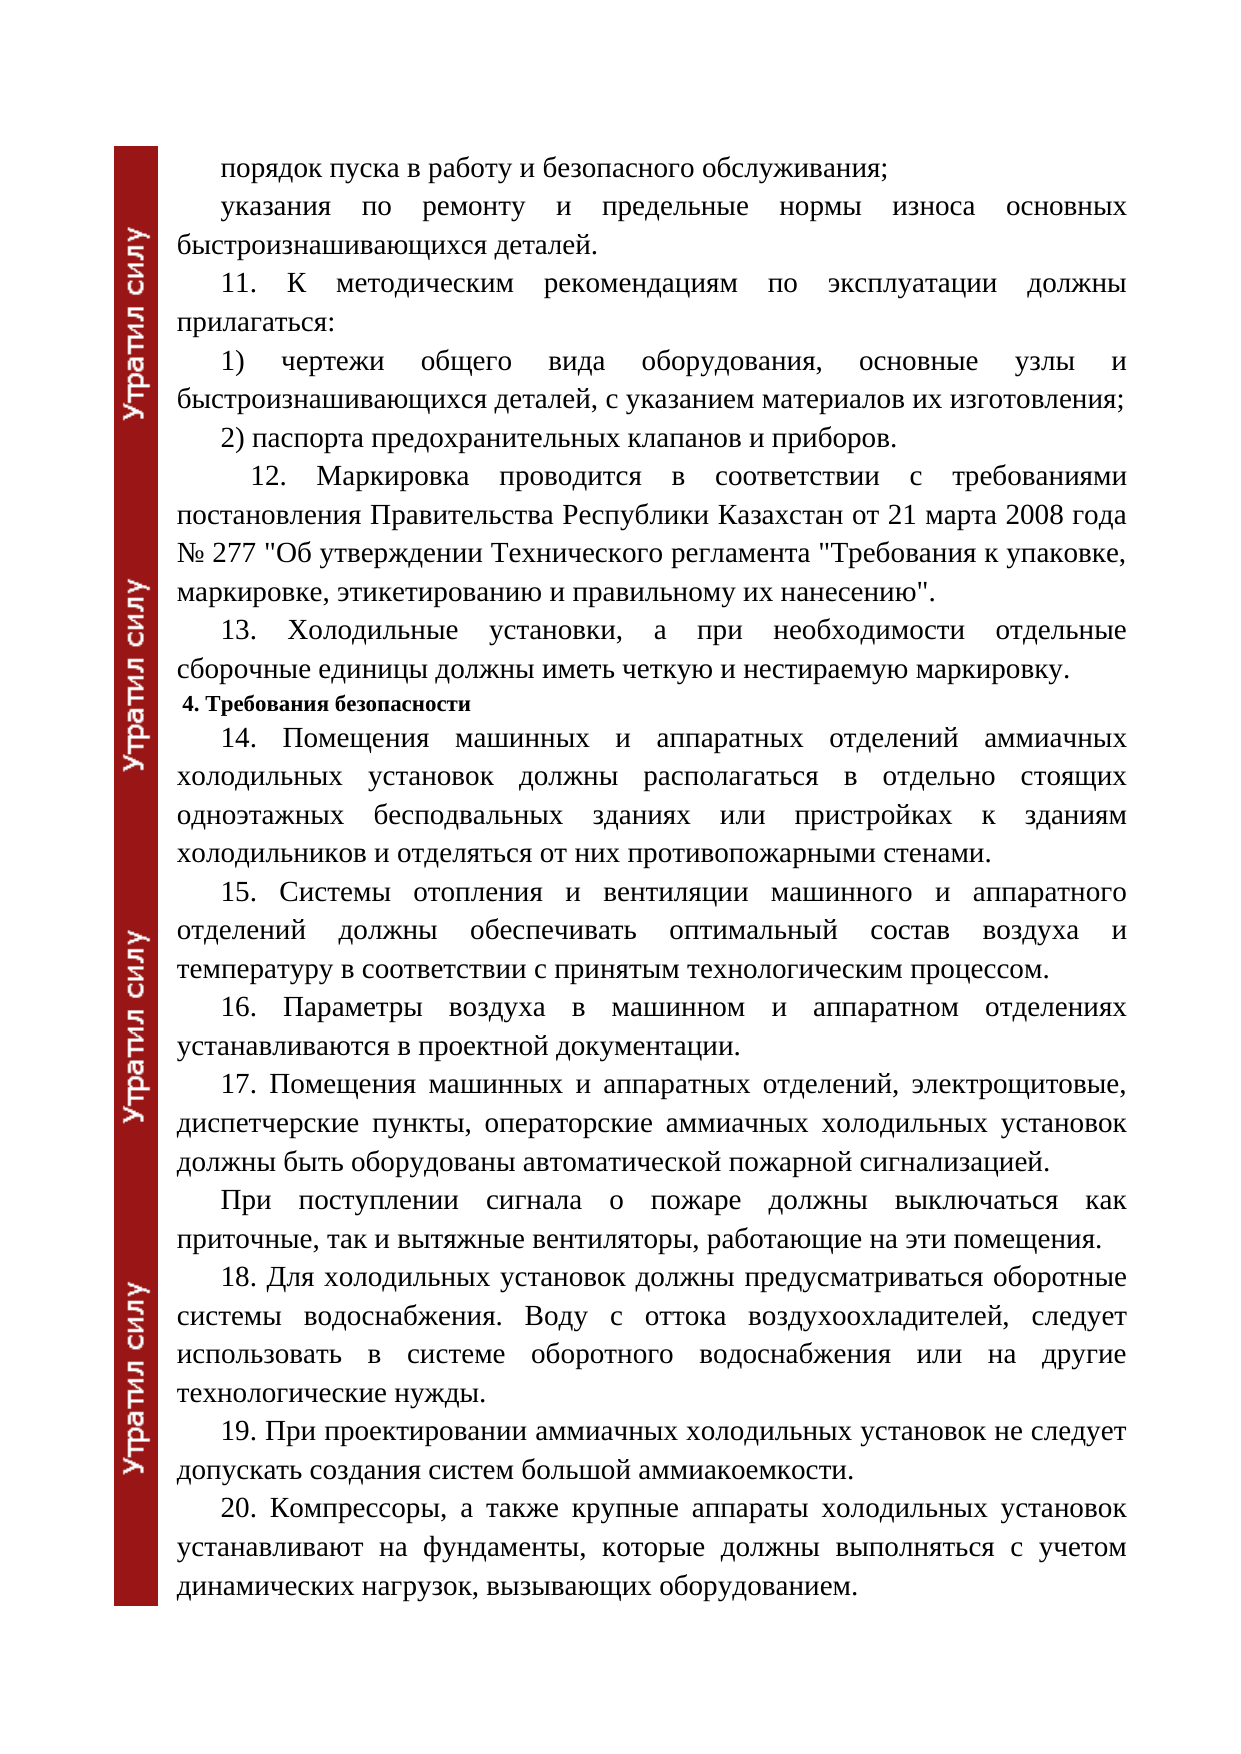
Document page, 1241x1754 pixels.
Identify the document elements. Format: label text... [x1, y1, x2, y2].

text указания по ремонту и предельные нормы износа основных быстроизнашивающихся деталей. [112, 188, 1128, 261]
picture [114, 146, 158, 150]
text порядок пуска в работу и безопасного обслуживания; [112, 150, 1128, 183]
picture [114, 261, 158, 266]
text 20. Компрессоры, а также крупные аппараты холодильных установок устанавливают на фундаменты, которые должны выполняться с учетом динамических нагрузок, вызывающих оборудованием. [112, 1491, 1128, 1601]
text 11. К методическим рекомендациям по эксплуатации должны прилагаться: [112, 266, 1128, 338]
picture [114, 1062, 158, 1067]
text 14. Помещения машинных и аппаратных отделений аммиачных холодильных установок должны располагаться в отдельно стоящих одноэтажных бесподвальных зданиях или пристройках к зданиям холодильников и отделяться от них противопожарными стенами. [112, 720, 1128, 869]
picture [114, 684, 158, 689]
picture [114, 1177, 158, 1182]
text 2) паспорта предохранительных клапанов и приборов. [112, 420, 1128, 453]
picture [114, 984, 158, 989]
picture [114, 1254, 158, 1259]
picture [114, 183, 158, 188]
picture [114, 607, 158, 612]
text 18. Для холодильных установок должны предусматриваться оборотные системы водоснабжения. Воду с оттока воздухоохладителей, следует использовать в системе оборотного водоснабжения или на другие технологические нужды. [112, 1259, 1128, 1408]
text 13. Холодильные установки, а при необходимости отдельные сборочные единицы должны иметь четкую и нестираемую маркировку. [112, 612, 1128, 684]
text 4. Требования безопасности [112, 689, 1128, 716]
picture [114, 1408, 158, 1413]
picture [114, 1601, 158, 1606]
text 16. Параметры воздуха в машинном и аппаратном отделениях устанавливаются в проектной документации. [112, 989, 1128, 1062]
picture [114, 453, 158, 458]
text При поступлении сигнала о пожаре должны выключаться как приточные, так и вытяжные вентиляторы, работающие на эти помещения. [112, 1182, 1128, 1254]
picture [114, 338, 158, 343]
text 19. При проектировании аммиачных холодильных установок не следует допускать создания систем большой аммиакоемкости. [112, 1413, 1128, 1486]
picture [114, 1486, 158, 1491]
text 1) чертежи общего вида оборудования, основные узлы и быстроизнашивающихся деталей, с указанием материалов их изготовления; [112, 343, 1128, 415]
text 17. Помещения машинных и аппаратных отделений, электрощитовые, диспетчерские пункты, операторские аммиачных холодильных установок должны быть оборудованы автоматической пожарной сигнализацией. [112, 1067, 1128, 1177]
picture [114, 415, 158, 420]
text 15. Системы отопления и вентиляции машинного и аппаратного отделений должны обеспечивать оптимальный состав воздуха и температуру в соответствии с принятым технологическим процессом. [112, 874, 1128, 984]
picture [114, 716, 158, 720]
text 12. Маркировка проводится в соответствии с требованиями постановления Правительства Республики Казахстан от 21 марта 2008 года № 277 "Об утверждении Технического регламента "Требования к упаковке, маркировке, этикетированию и правильному их нанесению". [112, 458, 1128, 607]
picture [114, 869, 158, 874]
